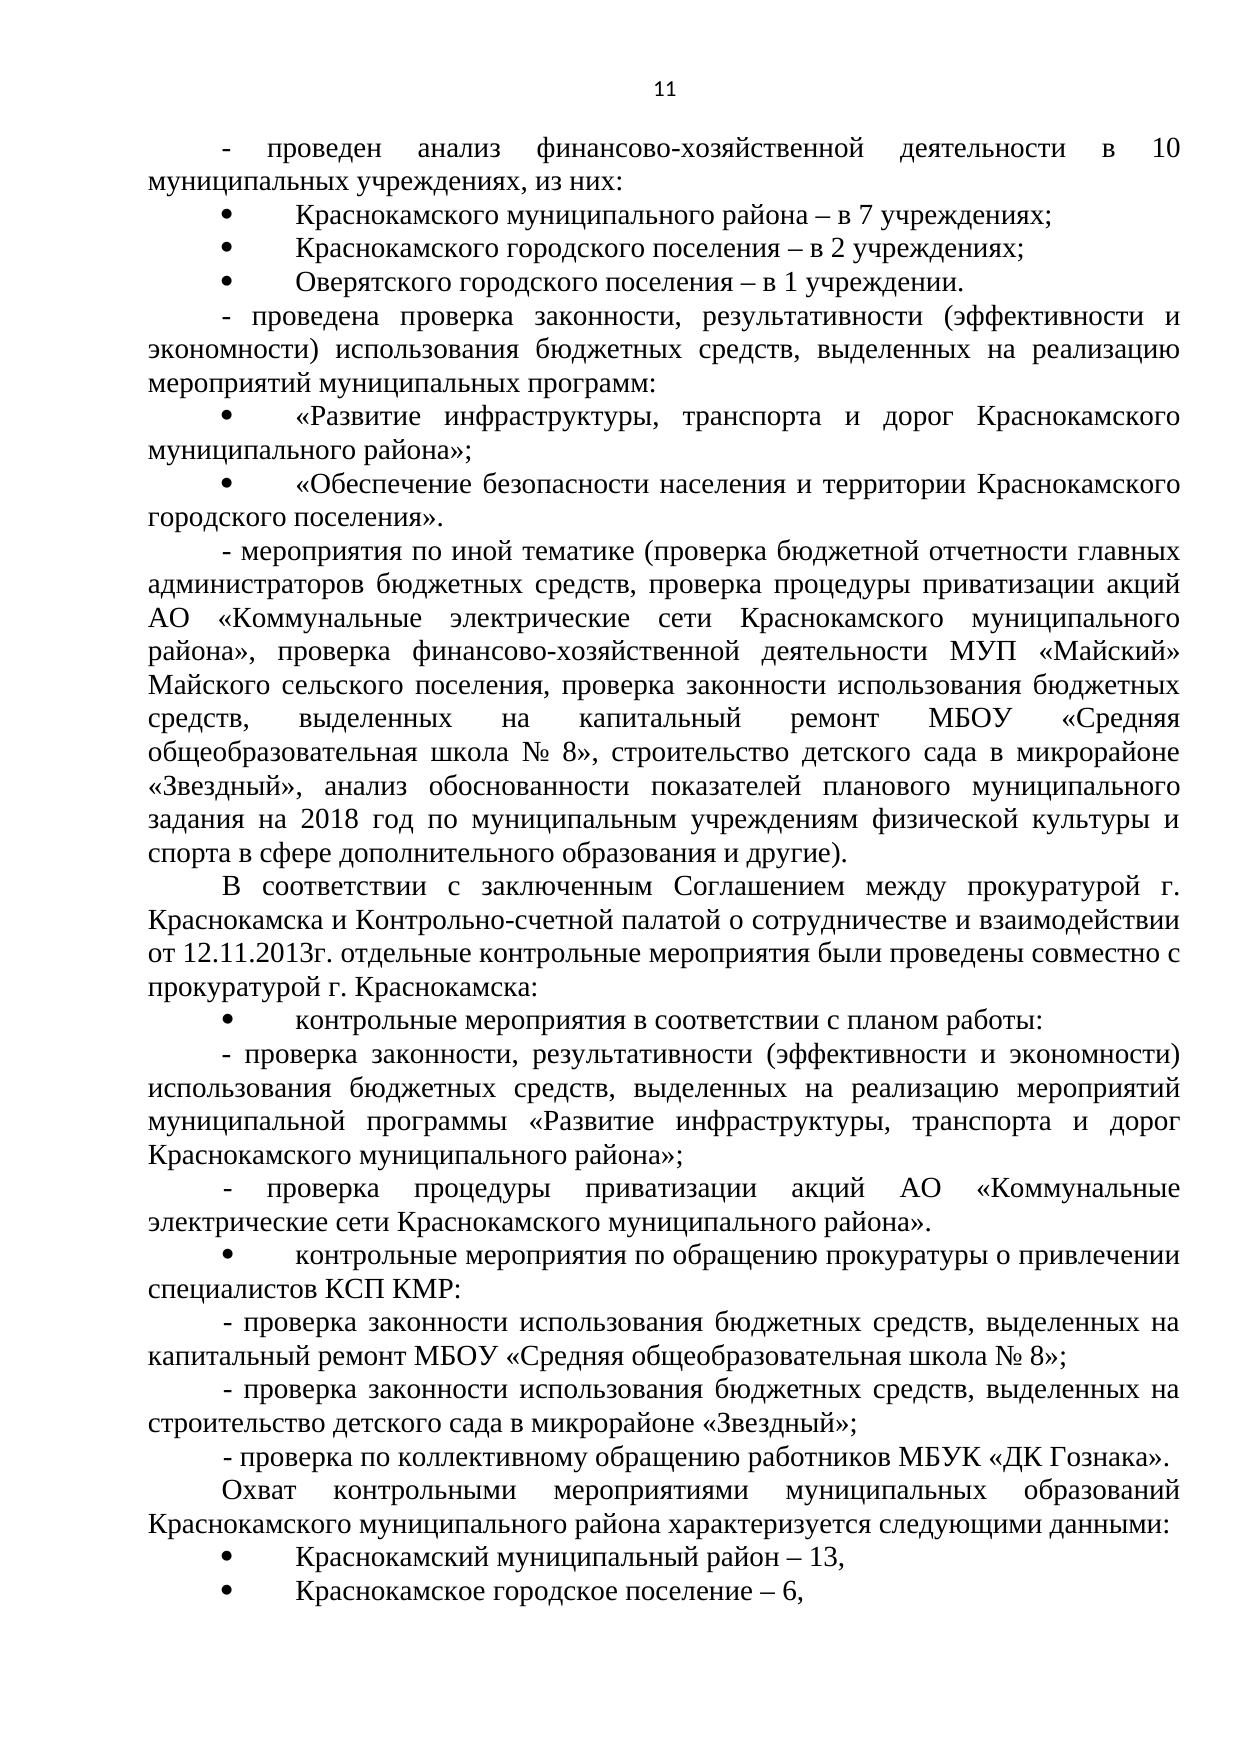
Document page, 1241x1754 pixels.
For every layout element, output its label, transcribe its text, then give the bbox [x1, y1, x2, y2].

text - проверка по коллективному обращению работников МБУК «ДК Гознака». [148, 1439, 1181, 1472]
list Краснокамского муниципального района – в 7 учреждениях; [148, 197, 1181, 231]
list Краснокамский муниципальный район – 13, [148, 1539, 1181, 1573]
text - проверка законности использования бюджетных средств, выделенных на строительство детского сада в микрорайоне «Звездный»; [148, 1372, 1181, 1439]
text - проверка законности, результативности (эффективности и экономности) использования бюджетных средств, выделенных на реализацию мероприятий муниципальной программы «Развитие инфраструктуры, транспорта и дорог Краснокамского муниципального района»; [148, 1036, 1181, 1170]
list Краснокамского городского поселения – в 2 учреждениях; [148, 231, 1181, 264]
text - проверка процедуры приватизации акций АО «Коммунальные электрические сети Краснокамского муниципального района». [148, 1170, 1181, 1237]
list «Развитие инфраструктуры, транспорта и дорог Краснокамского муниципального района»; [148, 398, 1181, 466]
text - проверка законности использования бюджетных средств, выделенных на капитальный ремонт МБОУ «Средняя общеобразовательная школа № 8»; [148, 1304, 1181, 1372]
text Охват контрольными мероприятиями муниципальных образований Краснокамского муниципального района характеризуется следующими данными: [148, 1472, 1181, 1539]
list Оверятского городского поселения – в 1 учреждении. [148, 264, 1181, 298]
text В соответствии с заключенным Соглашением между прокуратурой г. Краснокамска и Контрольно-счетной палатой о сотрудничестве и взаимодействии от 12.11.2013г. отдельные контрольные мероприятия были проведены совместно с прокуратурой г. Краснокамска: [148, 868, 1181, 1002]
list контрольные мероприятия в соответствии с планом работы: [148, 1002, 1181, 1036]
text - проведен анализ финансово-хозяйственной деятельности в 10 муниципальных учреждениях, из них: [148, 130, 1181, 197]
list «Обеспечение безопасности населения и территории Краснокамского городского поселения». [148, 466, 1181, 533]
text - мероприятия по иной тематике (проверка бюджетной отчетности главных администраторов бюджетных средств, проверка процедуры приватизации акций АО «Коммунальные электрические сети Краснокамского муниципального района», проверка финансово-хозяйственной деятельности МУП «Майский» Майского сельского поселения, проверка законности использования бюджетных средств, выделенных на капитальный ремонт МБОУ «Средняя общеобразовательная школа № 8», строительство детского сада в микрорайоне «Звездный», анализ обоснованности показателей планового муниципального задания на 2018 год по муниципальным учреждениям физической культуры и спорта в сфере дополнительного образования и другие). [148, 533, 1181, 868]
list контрольные мероприятия по обращению прокуратуры о привлечении специалистов КСП КМР: [148, 1237, 1181, 1304]
text - проведена проверка законности, результативности (эффективности и экономности) использования бюджетных средств, выделенных на реализацию мероприятий муниципальных программ: [148, 298, 1181, 398]
list Краснокамское городское поселение – 6, [148, 1573, 1181, 1607]
